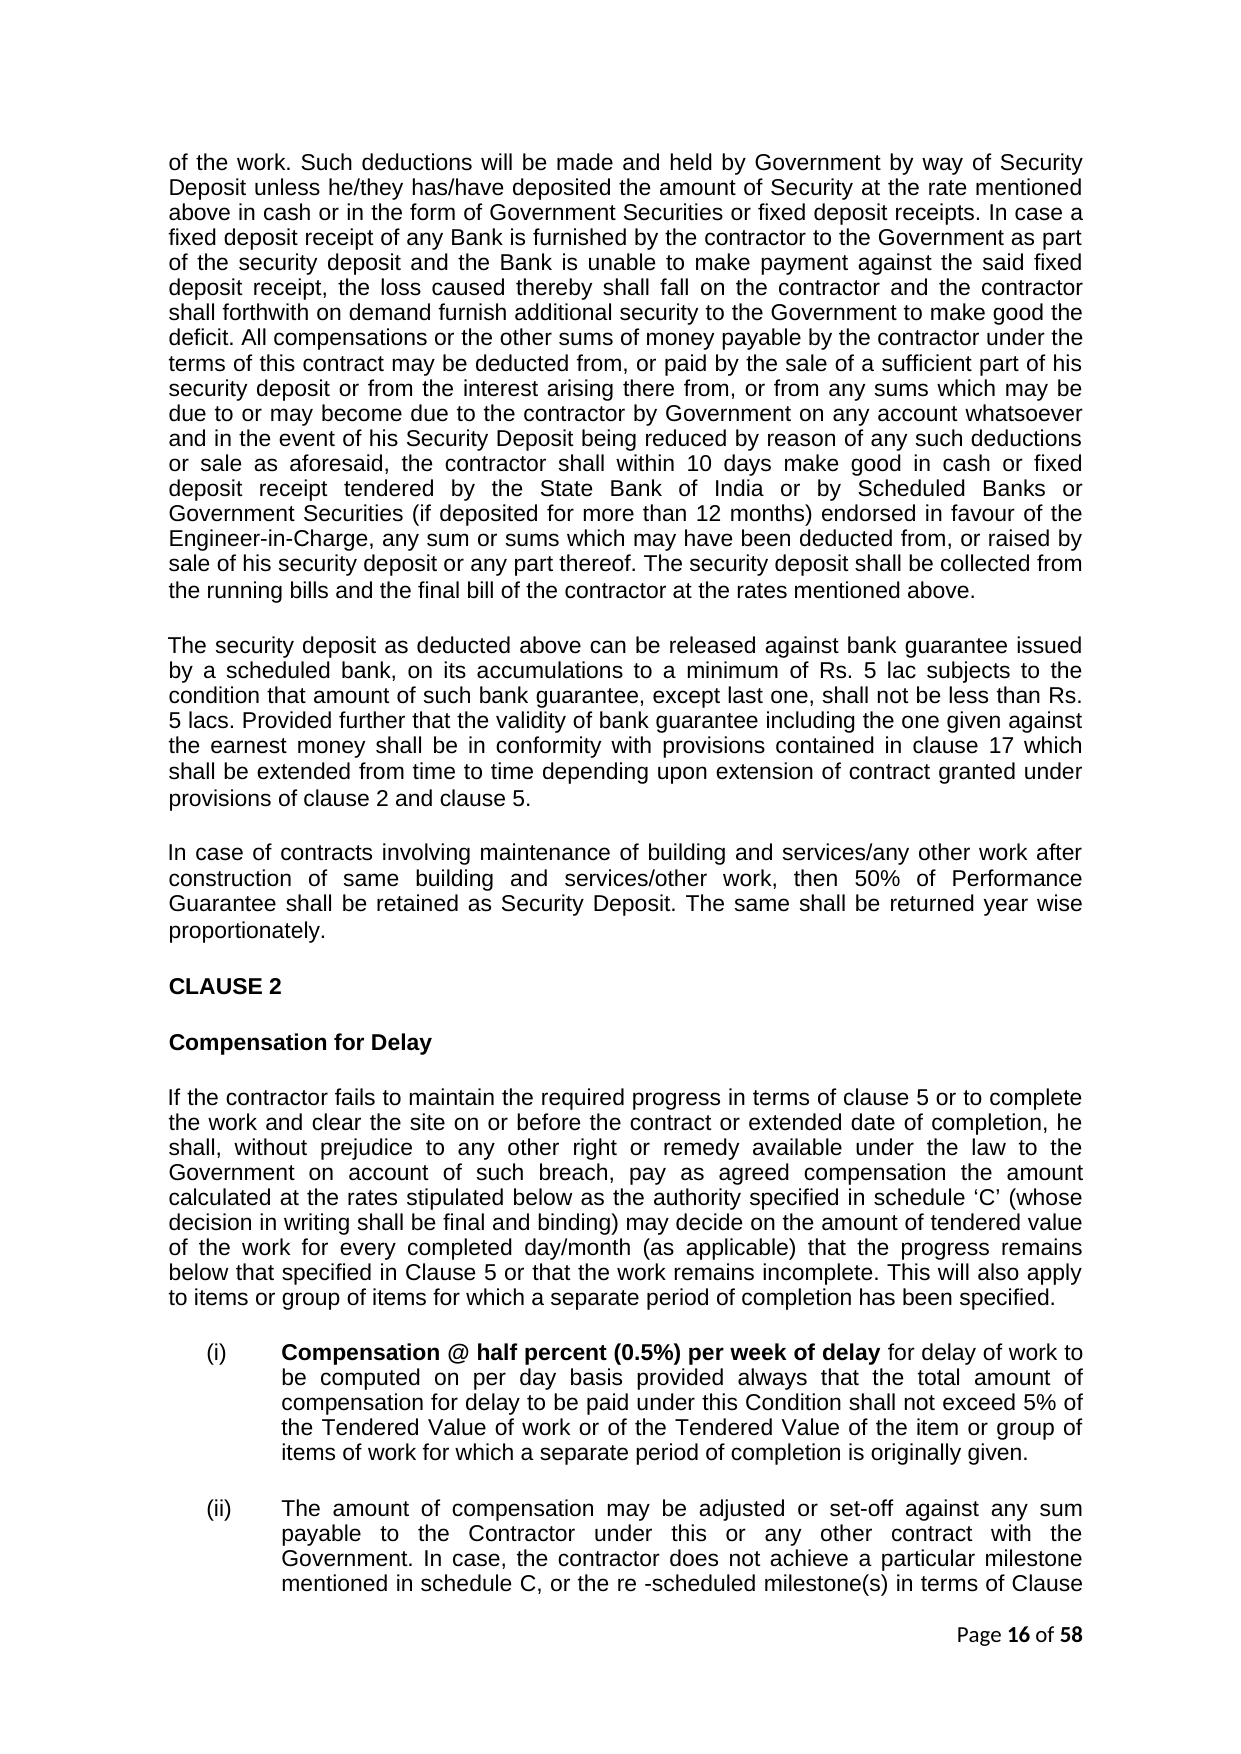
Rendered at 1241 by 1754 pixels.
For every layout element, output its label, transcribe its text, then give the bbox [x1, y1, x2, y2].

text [167, 150, 1083, 604]
text If the contractor fails to maintain the required progress in terms of clause 5 or to complete the work and clear the site on or before the contract or extended date of completion, he shall, without prejudice to any other right or remedy available under the law to the Government on account of such breach, pay as agreed compensation the amount calculated at the rates stipulated below as the authority specified in schedule ‘C’ (whose decision in writing shall be final and binding) may decide on the amount of tendered value of the work for every completed day/month (as applicable) that the progress remains below that specified in Clause 5 or that the work remains incomplete. This will also apply to items or group of items for which a separate period of completion has been specified. [167, 1085, 1083, 1311]
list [206, 1496, 1083, 1596]
subtitle Compensation for Delay [168, 1029, 1086, 1055]
text In case of contracts involving maintenance of building and services/any other work after construction of same building and services/other work, then 50% of Performance Guarantee shall be retained as Security Deposit. The same shall be returned year wise proportionately. [167, 841, 1083, 943]
text The security deposit as deducted above can be released against bank guarantee issued by a scheduled bank, on its accumulations to a minimum of Rs. 5 lac subjects to the condition that amount of such bank guarantee, except last one, shall not be less than Rs. 5 lacs. Provided further that the validity of bank guarantee including the one given against the earnest money shall be in conformity with provisions contained in clause 17 which shall be extended from time to time depending upon extension of contract granted under provisions of clause 2 and clause 5. [167, 633, 1083, 811]
subtitle CLAUSE 2 [168, 973, 1086, 999]
list Compensation @ half percent (0.5%) per week of delay for delay of work to be computed on per day basis provided always that the total amount of compensation for delay to be paid under this Condition shall not exceed 5% of the Tendered Value of work or of the Tendered Value of the item or group of items of work for which a separate period of completion is originally given. [206, 1340, 1083, 1466]
